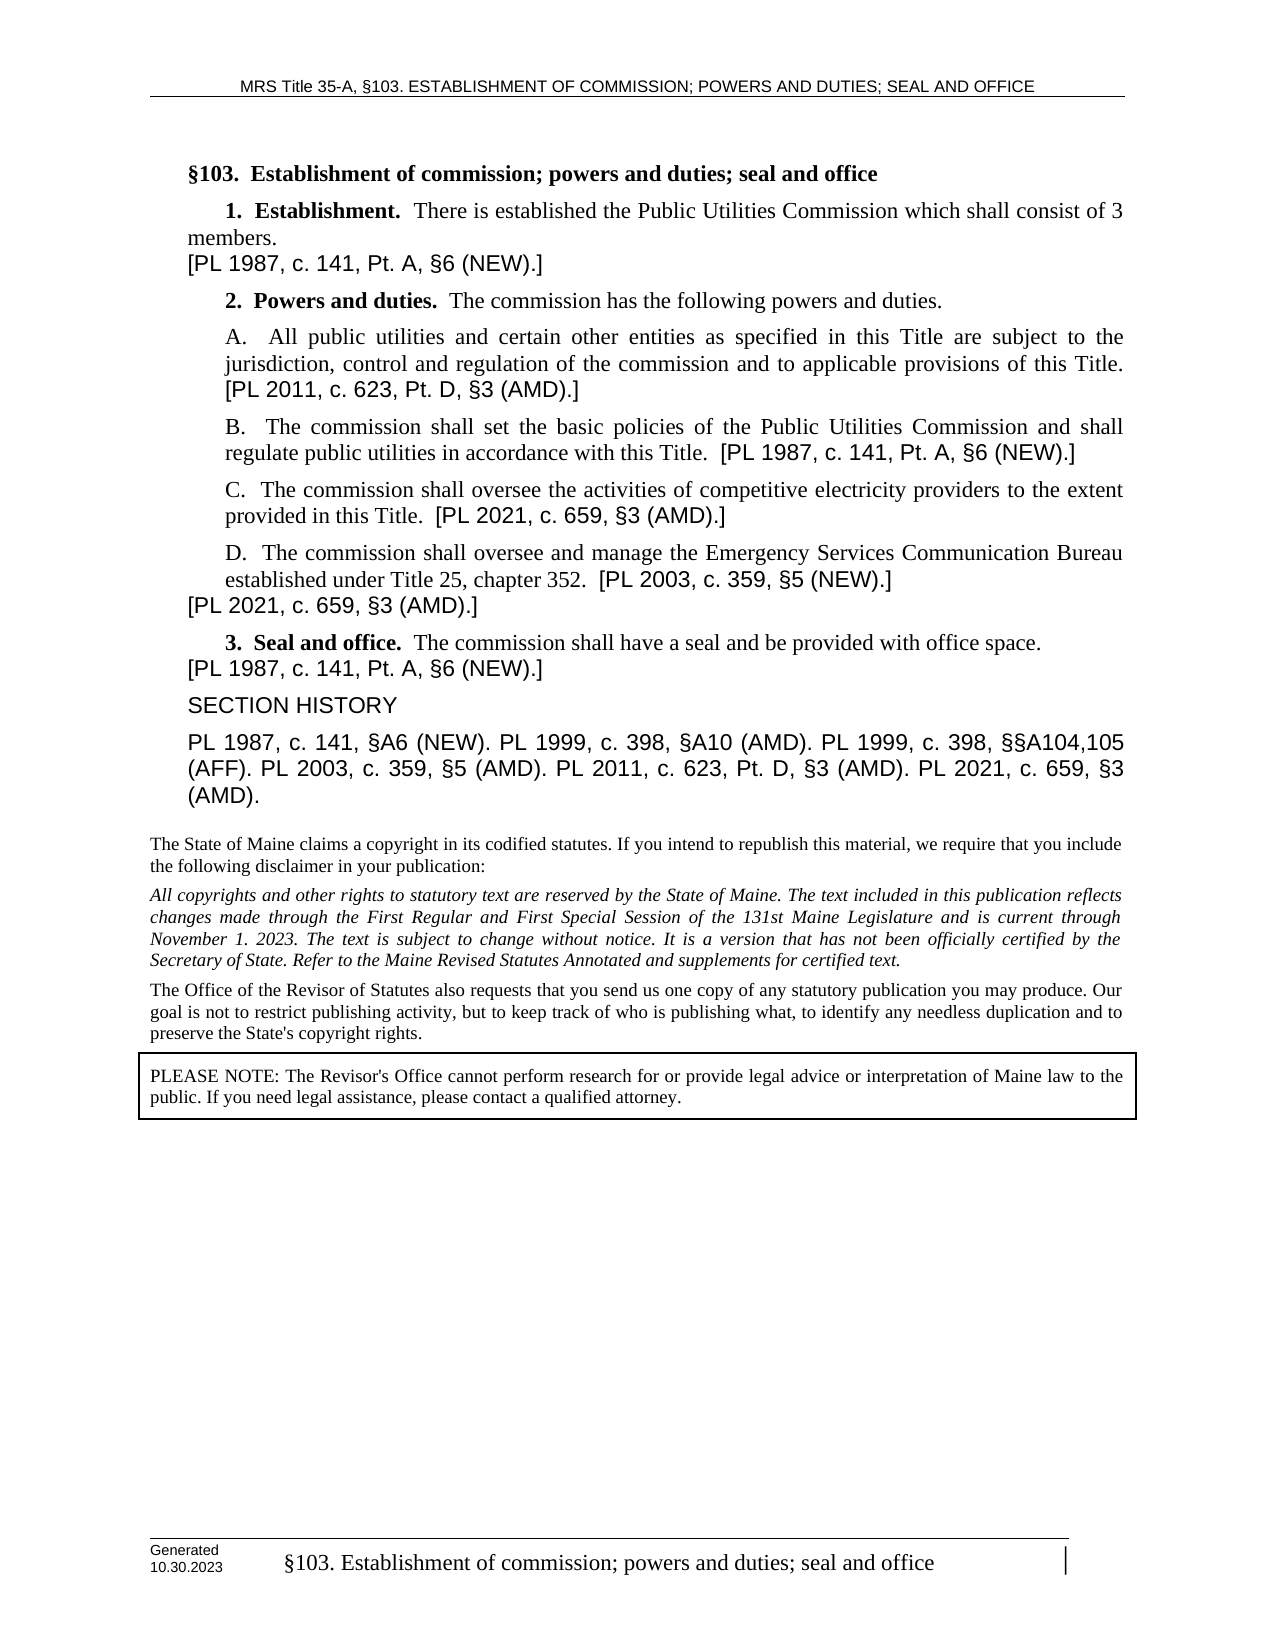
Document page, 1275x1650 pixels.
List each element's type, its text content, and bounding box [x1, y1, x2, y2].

text [PL 1987, c. 141, Pt. A, §6 (NEW).] [187, 250, 1125, 276]
text The State of Maine claims a copyright in its codified statutes. If you intend to republish this material, we require that you include the following disclaimer in your publication: [150, 833, 1125, 876]
text B. The commission shall set the basic policies of the Public Utilities Commission and shall regulate public utilities in accordance with this Title. [PL 1987, c. 141, Pt. A, §6 (NEW).] [225, 413, 1125, 466]
text The Office of the Revisor of Statutes also requests that you send us one copy of any statutory publication you may produce. Our goal is not to restrict publishing activity, but to keep track of who is publishing what, to identify any needless duplication and to preserve the State's copyright rights. [150, 979, 1125, 1044]
text C. The commission shall oversee the activities of competitive electricity providers to the extent provided in this Title. [PL 2021, c. 659, §3 (AMD).] [225, 476, 1125, 529]
text [PL 1987, c. 141, Pt. A, §6 (NEW).] [187, 655, 1125, 682]
text A. All public utilities and certain other entities as specified in this Title are subject to the jurisdiction, control and regulation of the commission and to applicable provisions of this Title. [PL 2011, c. 623, Pt. D, §3 (AMD).] [225, 323, 1125, 402]
text 2. Powers and duties. The commission has the following powers and duties. [187, 287, 1125, 313]
text [PL 2021, c. 659, §3 (AMD).] [187, 592, 1125, 618]
text SECTION HISTORY [187, 692, 1125, 718]
text D. The commission shall oversee and manage the Emergency Services Communication Bureau established under Title 25, chapter 352. [PL 2003, c. 359, §5 (NEW).] [225, 539, 1125, 592]
text All copyrights and other rights to statutory text are reserved by the State of Maine. The text included in this publication reflects changes made through the First Regular and First Special Session of the 131st Maine Legislature and is current through November 1. 2023 . The text is subject to change without notice. It is a version that has not been officially certified by the Secretary of State. Refer to the Maine Revised Statutes Annotated and supplements for certified text. [150, 884, 1125, 971]
text PLEASE NOTE: The Revisor's Office cannot perform research for or provide legal advice or interpretation of Maine law to the public. If you need legal assistance, please contact a qualified attorney. [140, 1054, 1135, 1118]
text §103. Establishment of commission; powers and duties; seal and office [187, 160, 1125, 187]
text 3. Seal and office. The commission shall have a seal and be provided with office space. [187, 629, 1125, 655]
text PL 1987, c. 141, §A6 (NEW). PL 1999, c. 398, §A10 (AMD). PL 1999, c. 398, §§A104,105 (AFF). PL 2003, c. 359, §5 (AMD). PL 2011, c. 623, Pt. D, §3 (AMD). PL 2021, c. 659, §3 (AMD). [187, 729, 1125, 808]
text 1. Establishment. There is established the Public Utilities Commission which shall consist of 3 members. [187, 197, 1125, 250]
